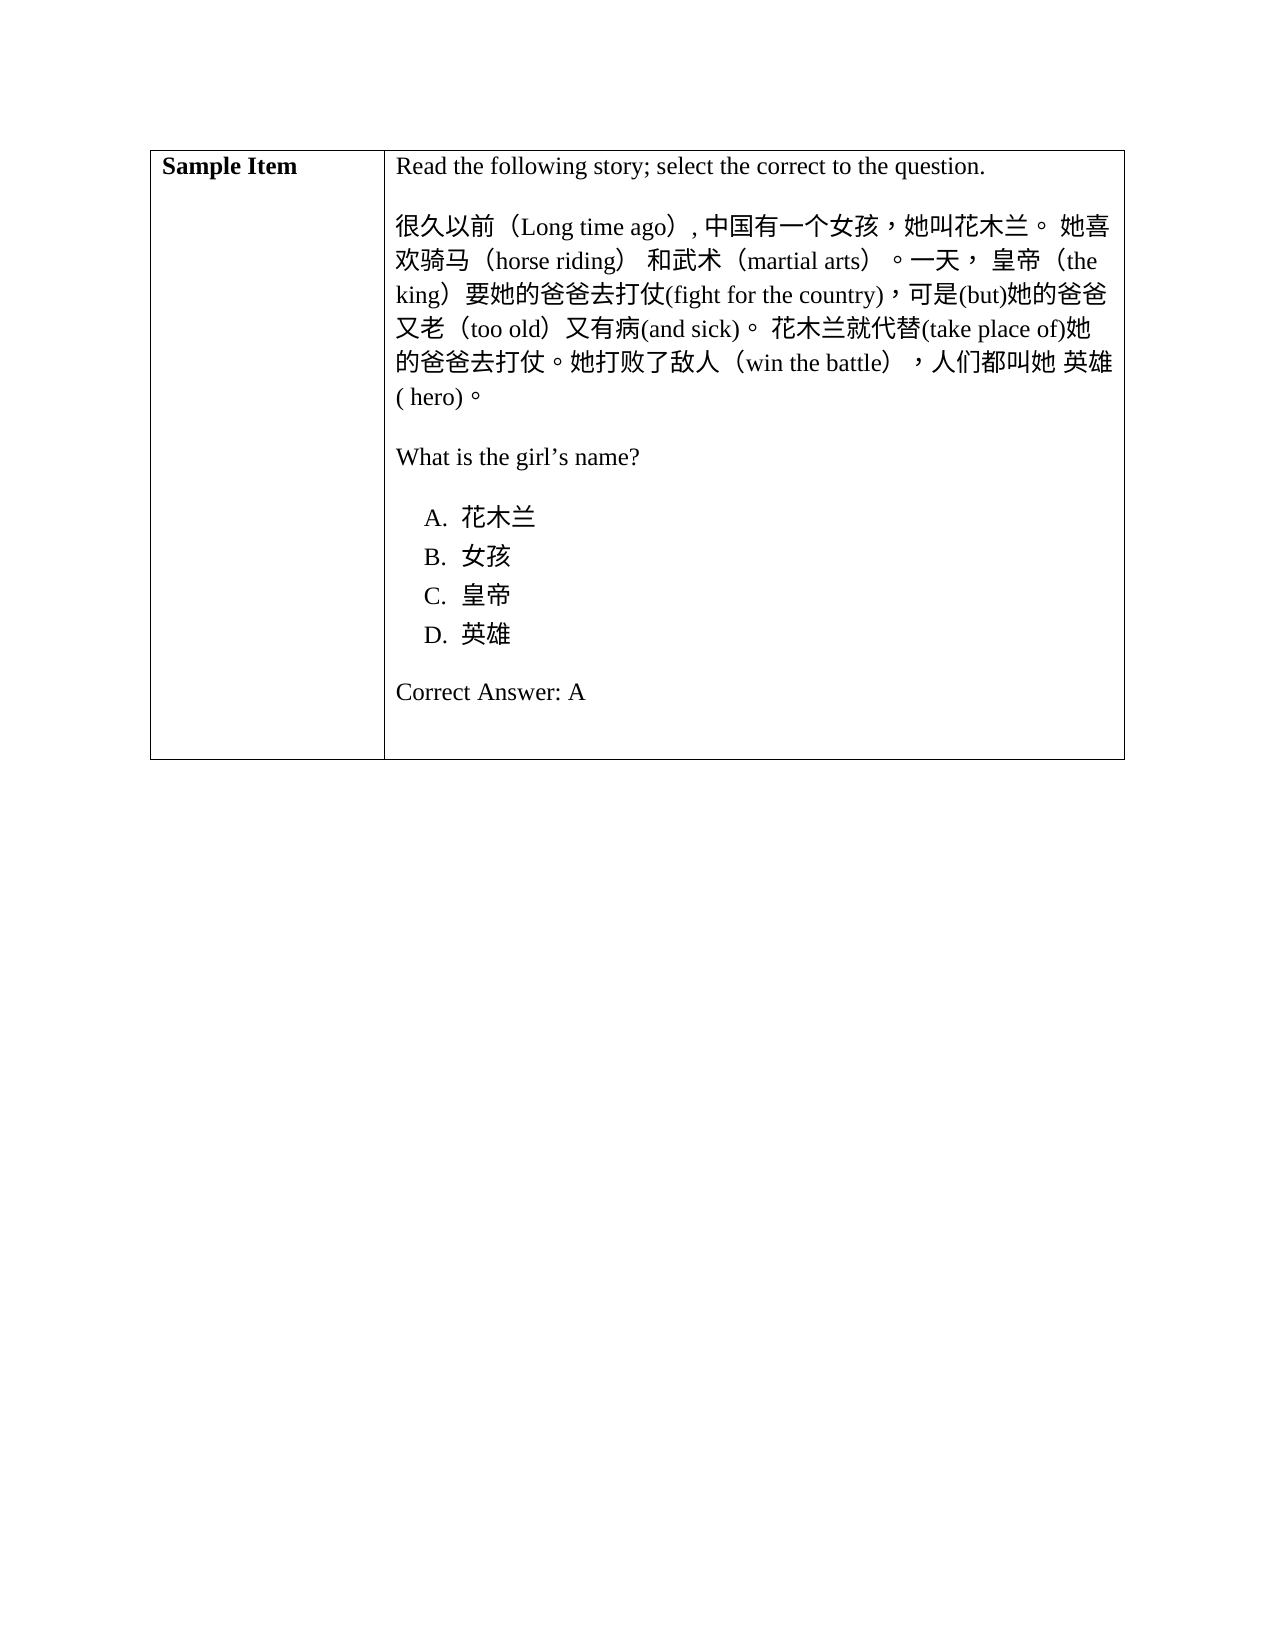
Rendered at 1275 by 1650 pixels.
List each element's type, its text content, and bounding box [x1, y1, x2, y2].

table_header Read the following story; select the correct to the question. 很久以前（Long time ago）, 中国有一个女孩，她叫花木兰。 她喜欢骑马（horse riding） 和武术（martial arts）。一天， 皇帝（the king）要她的爸爸去打仗(fight for the country)，可是(but)她的爸爸又老（too old）又有病(and sick)。 花木兰就代替(take place of)她的爸爸去打仗。她打败了敌人（win the battle），人们都叫她 英雄( hero)。 What is the girl’s name? 花木兰 女孩 皇帝 英雄 Correct Answer: A [385, 151, 1124, 759]
table_header Sample Item [151, 151, 384, 759]
